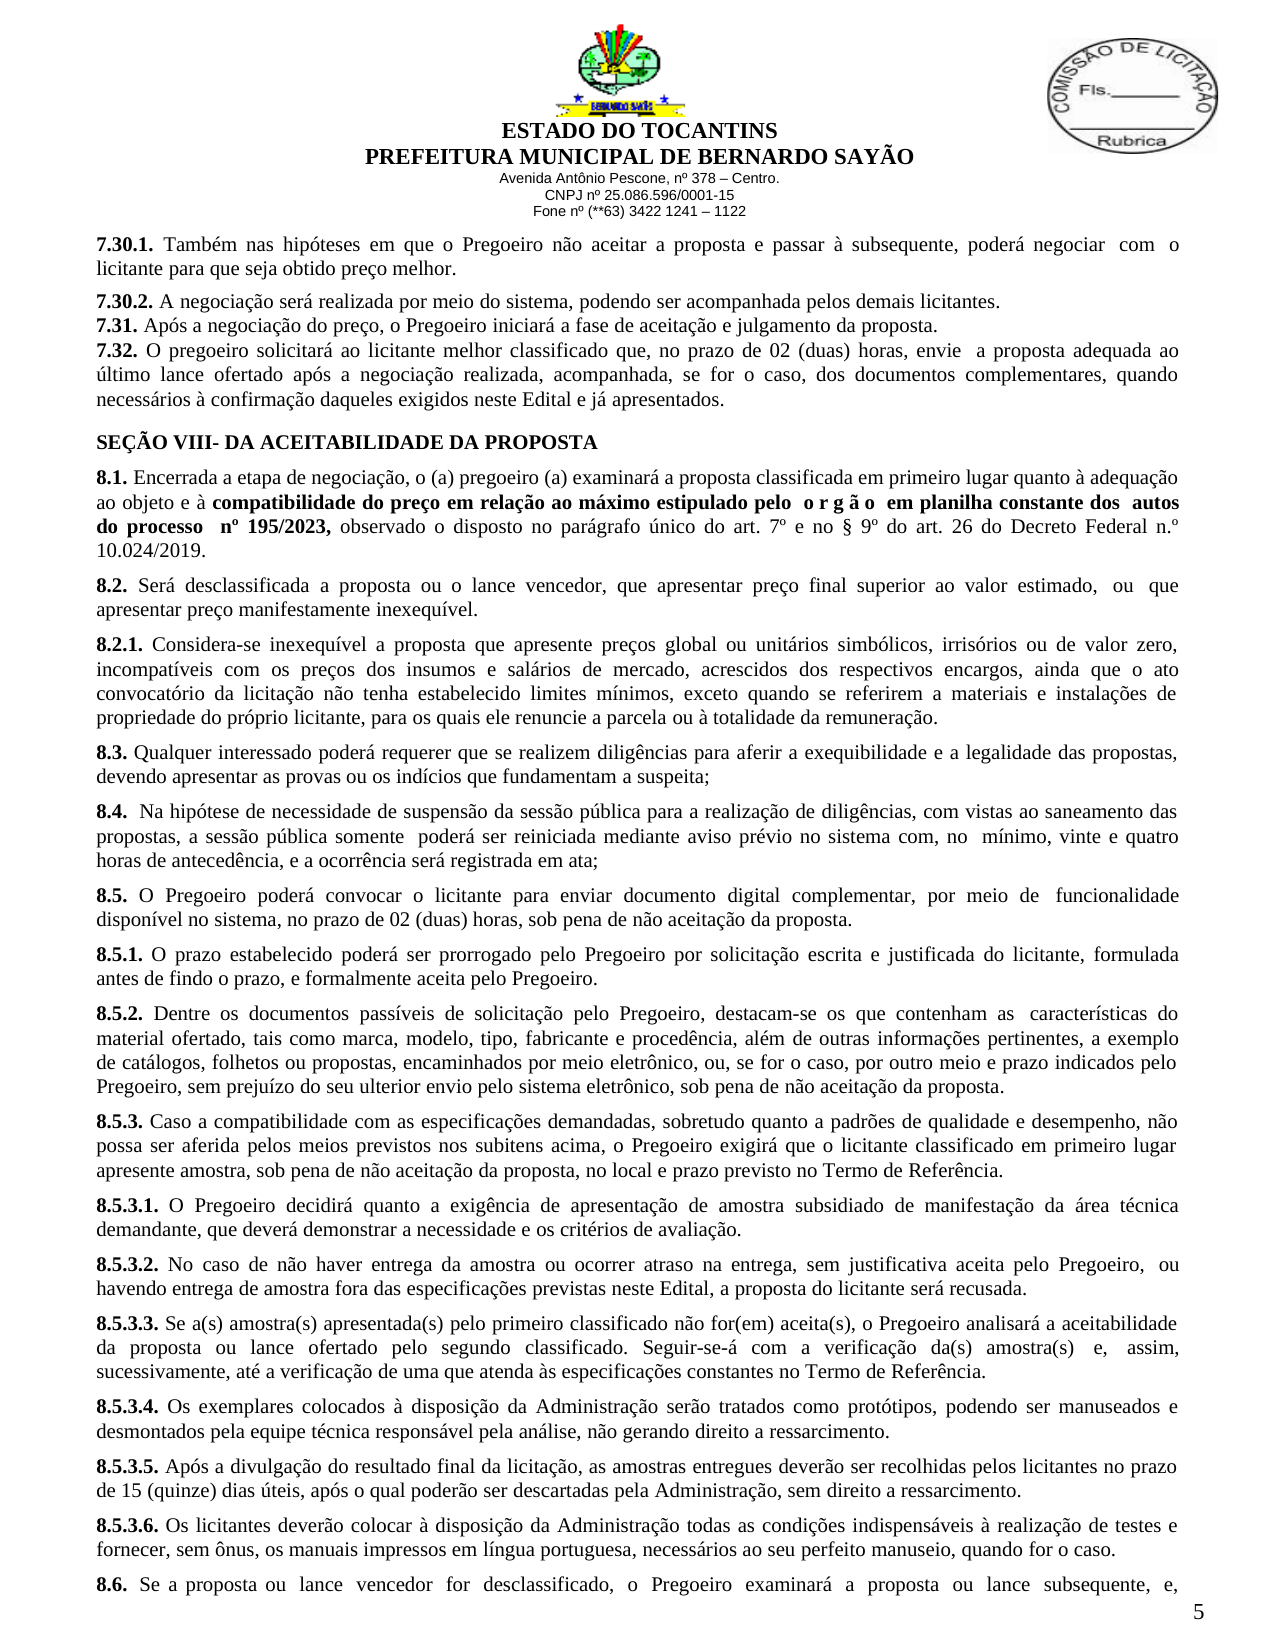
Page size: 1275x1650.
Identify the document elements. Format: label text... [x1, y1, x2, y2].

list Se a(s) amostra(s) apresentada(s) pelo primeiro classificado não for(em) aceita(s), o Pregoeiro analisará a aceitabilidade da proposta ou lance ofertado pelo segundo classificado. Seguir-se-á com a verificação da(s) amostra(s) e, assim, sucessivamente, até a verificação de uma que atenda às especificações constantes no Termo de Referência. [96, 1311, 1179, 1383]
list Encerrada a etapa de negociação, o (a) pregoeiro (a) examinará a proposta classificada em primeiro lugar quanto à adequação ao objeto e à compatibilidade do preço em relação ao máximo estipulado pelo orgão em planilha constante dos autos do processo nº 195/2023, observado o disposto no parágrafo único do art. 7º e no § 9º do art. 26 do Decreto Federal n.º 10.024/2019. [96, 465, 1179, 562]
list O Pregoeiro poderá convocar o licitante para enviar documento digital complementar, por meio de funcionalidade disponível no sistema, no prazo de 02 (duas) horas, sob pena de não aceitação da proposta. [96, 883, 1179, 931]
list Caso a compatibilidade com as especificações demandadas, sobretudo quanto a padrões de qualidade e desempenho, não possa ser aferida pelos meios previstos nos subitens acima, o Pregoeiro exigirá que o licitante classificado em primeiro lugar apresente amostra, sob pena de não aceitação da proposta, no local e prazo previsto no Termo de Referência. [96, 1109, 1179, 1182]
list O prazo estabelecido poderá ser prorrogado pelo Pregoeiro por solicitação escrita e justificada do licitante, formulada antes de findo o prazo, e formalmente aceita pelo Pregoeiro. [96, 942, 1179, 990]
list Após a divulgação do resultado final da licitação, as amostras entregues deverão ser recolhidas pelos licitantes no prazo de 15 (quinze) dias úteis, após o qual poderão ser descartadas pela Administração, sem direito a ressarcimento. [96, 1453, 1179, 1502]
list Dentre os documentos passíveis de solicitação pelo Pregoeiro, destacam-se os que contenham as características do material ofertado, tais como marca, modelo, tipo, fabricante e procedência, além de outras informações pertinentes, a exemplo de catálogos, folhetos ou propostas, encaminhados por meio eletrônico, ou, se for o caso, por outro meio e prazo indicados pelo Pregoeiro, sem prejuízo do seu ulterior envio pelo sistema eletrônico, sob pena de não aceitação da proposta. [96, 1001, 1179, 1098]
list Os exemplares colocados à disposição da Administração serão tratados como protótipos, podendo ser manuseados e desmontados pela equipe técnica responsável pela análise, não gerando direito a ressarcimento. [96, 1394, 1179, 1443]
list Na hipótese de necessidade de suspensão da sessão pública para a realização de diligências, com vistas ao saneamento das propostas, a sessão pública somente poderá ser reiniciada mediante aviso prévio no sistema com, no mínimo, vinte e quatro horas de antecedência, e a ocorrência será registrada em ata; [96, 799, 1179, 872]
picture [555, 23, 686, 117]
list A negociação será realizada por meio do sistema, podendo ser acompanhada pelos demais licitantes. [96, 289, 1204, 313]
list Será desclassificada a proposta ou o lance vencedor, que apresentar preço final superior ao valor estimado, ou que apresentar preço manifestamente inexequível. [96, 573, 1179, 621]
picture [1047, 38, 1219, 154]
list Os licitantes deverão colocar à disposição da Administração todas as condições indispensáveis à realização de testes e fornecer, sem ônus, os manuais impressos em língua portuguesa, necessários ao seu perfeito manuseio, quando for o caso. [96, 1513, 1179, 1561]
list Qualquer interessado poderá requerer que se realizem diligências para aferir a exequibilidade e a legalidade das propostas, devendo apresentar as provas ou os indícios que fundamentam a suspeita; [96, 740, 1179, 788]
list No caso de não haver entrega da amostra ou ocorrer atraso na entrega, sem justificativa aceita pelo Pregoeiro, ou havendo entrega de amostra fora das especificações previstas neste Edital, a proposta do licitante será recusada. [96, 1252, 1179, 1300]
list O pregoeiro solicitará ao licitante melhor classificado que, no prazo de 02 (duas) horas, envie a proposta adequada ao último lance ofertado após a negociação realizada, acompanhada, se for o caso, dos documentos complementares, quando necessários à confirmação daqueles exigidos neste Edital e já apresentados. [96, 338, 1179, 411]
subtitle SEÇÃO VIII- DA ACEITABILIDADE DA PROPOSTA [96, 430, 1204, 454]
list Considera-se inexequível a proposta que apresente preços global ou unitários simbólicos, irrisórios ou de valor zero, incompatíveis com os preços dos insumos e salários de mercado, acrescidos dos respectivos encargos, ainda que o ato convocatório da licitação não tenha estabelecido limites mínimos, exceto quando se referirem a materiais e instalações de propriedade do próprio licitante, para os quais ele renuncie a parcela ou à totalidade da remuneração. [96, 632, 1179, 729]
list Após a negociação do preço, o Pregoeiro iniciará a fase de aceitação e julgamento da proposta. [96, 313, 1204, 337]
list O Pregoeiro decidirá quanto a exigência de apresentação de amostra subsidiado de manifestação da área técnica demandante, que deverá demonstrar a necessidade e os critérios de avaliação. [96, 1192, 1179, 1241]
list Também nas hipóteses em que o Pregoeiro não aceitar a proposta e passar à subsequente, poderá negociar com o licitante para que seja obtido preço melhor. [96, 232, 1179, 280]
